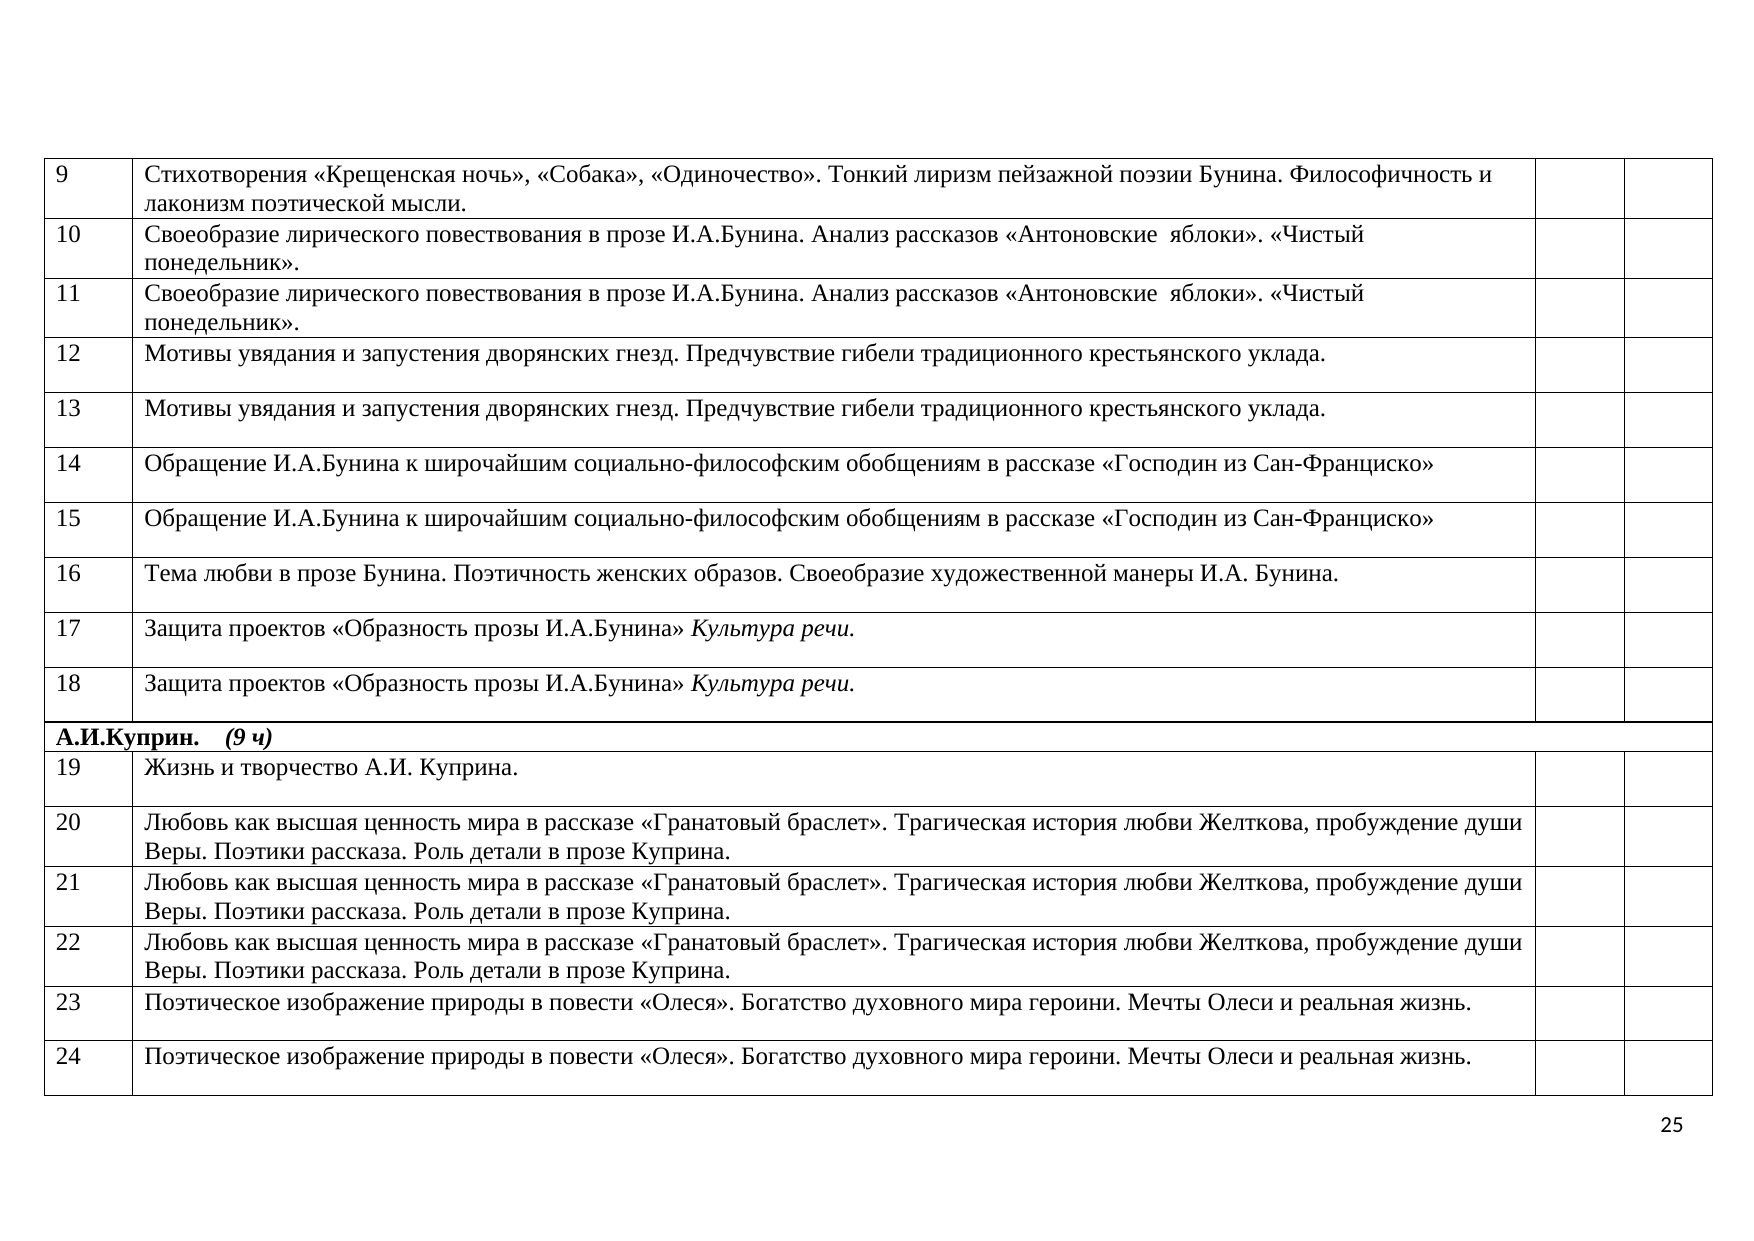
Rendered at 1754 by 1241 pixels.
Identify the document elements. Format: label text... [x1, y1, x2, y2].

table_cell 10 [45, 219, 132, 277]
table_cell [1625, 558, 1712, 612]
table_cell [1625, 752, 1712, 806]
table_cell [1536, 867, 1624, 926]
table_cell [1536, 558, 1624, 612]
table_cell [1625, 613, 1712, 667]
table_cell [1536, 448, 1624, 502]
table_cell [1536, 927, 1624, 986]
table_cell [1625, 668, 1712, 721]
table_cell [133, 159, 1535, 218]
table_cell Защита проектов «Образность прозы И.А.Бунина» Культура речи. [133, 668, 1535, 721]
table_cell Любовь как высшая ценность мира в рассказе «Гранатовый браслет». Трагическая история любви Желткова, пробуждение души Веры. Поэтики рассказа. Роль детали в прозе Куприна. [133, 867, 1535, 926]
table_cell 24 [45, 1041, 132, 1095]
table_cell А.И.Куприн. (9 ч) [45, 723, 1712, 751]
table_cell [1536, 807, 1624, 866]
table_cell 23 [45, 987, 132, 1040]
table_cell [1625, 927, 1712, 986]
table_cell Поэтическое изображение природы в повести «Олеся». Богатство духовного мира героини. Мечты Олеси и реальная жизнь. [133, 987, 1535, 1040]
table_cell [1536, 752, 1624, 806]
table_cell Любовь как высшая ценность мира в рассказе «Гранатовый браслет». Трагическая история любви Желткова, пробуждение души Веры. Поэтики рассказа. Роль детали в прозе Куприна. [133, 807, 1535, 866]
table_cell [1536, 279, 1624, 337]
table_cell [1625, 279, 1712, 337]
table_cell [1625, 503, 1712, 557]
table_cell [1536, 1041, 1624, 1095]
table_cell Тема любви в прозе Бунина. Поэтичность женских образов. Своеобразие художественной манеры И.А. Бунина. [133, 558, 1535, 612]
table_cell Своеобразие лирического повествования в прозе И.А.Бунина. Анализ рассказов «Антоновские яблоки». «Чистый понедельник». [133, 279, 1535, 337]
table_cell Защита проектов «Образность прозы И.А.Бунина» Культура речи. [133, 613, 1535, 667]
table_cell [1625, 159, 1712, 218]
table_cell [1625, 807, 1712, 866]
table_cell [1625, 987, 1712, 1040]
table_cell 14 [45, 448, 132, 502]
table_cell Мотивы увядания и запустения дворянских гнезд. Предчувствие гибели традиционного крестьянского уклада. [133, 338, 1535, 392]
table_cell 22 [45, 927, 132, 986]
table_cell 17 [45, 613, 132, 667]
table_cell 19 [45, 752, 132, 806]
table_cell 13 [45, 393, 132, 447]
table_cell Поэтическое изображение природы в повести «Олеся». Богатство духовного мира героини. Мечты Олеси и реальная жизнь. [133, 1041, 1535, 1095]
table_cell 20 [45, 807, 132, 866]
table_cell [1536, 159, 1624, 218]
table_cell 9 [45, 159, 132, 218]
table_cell [1536, 338, 1624, 392]
table_cell Обращение И.А.Бунина к широчайшим социально-философским обобщениям в рассказе «Господин из Сан-Франциско» [133, 503, 1535, 557]
table_cell [1536, 613, 1624, 667]
table_cell Любовь как высшая ценность мира в рассказе «Гранатовый браслет». Трагическая история любви Желткова, пробуждение души Веры. Поэтики рассказа. Роль детали в прозе Куприна. [133, 927, 1535, 986]
table_cell [1536, 668, 1624, 721]
table_cell [1625, 1041, 1712, 1095]
table_cell [1625, 338, 1712, 392]
table_cell [1625, 219, 1712, 277]
table_cell 15 [45, 503, 132, 557]
table_cell [1536, 393, 1624, 447]
table_cell 21 [45, 867, 132, 926]
table_cell [1536, 219, 1624, 277]
table_cell Мотивы увядания и запустения дворянских гнезд. Предчувствие гибели традиционного крестьянского уклада. [133, 393, 1535, 447]
table_cell [1625, 867, 1712, 926]
table_cell Жизнь и творчество А.И. Куприна. [133, 752, 1535, 806]
table_cell 11 [45, 279, 132, 337]
table_cell [1536, 503, 1624, 557]
table_cell Обращение И.А.Бунина к широчайшим социально-философским обобщениям в рассказе «Господин из Сан-Франциско» [133, 448, 1535, 502]
table_cell [1625, 448, 1712, 502]
table_cell Своеобразие лирического повествования в прозе И.А.Бунина. Анализ рассказов «Антоновские яблоки». «Чистый понедельник». [133, 219, 1535, 277]
table_cell [1536, 987, 1624, 1040]
table_cell 16 [45, 558, 132, 612]
table_cell 12 [45, 338, 132, 392]
table_cell 18 [45, 668, 132, 721]
table_cell [1625, 393, 1712, 447]
